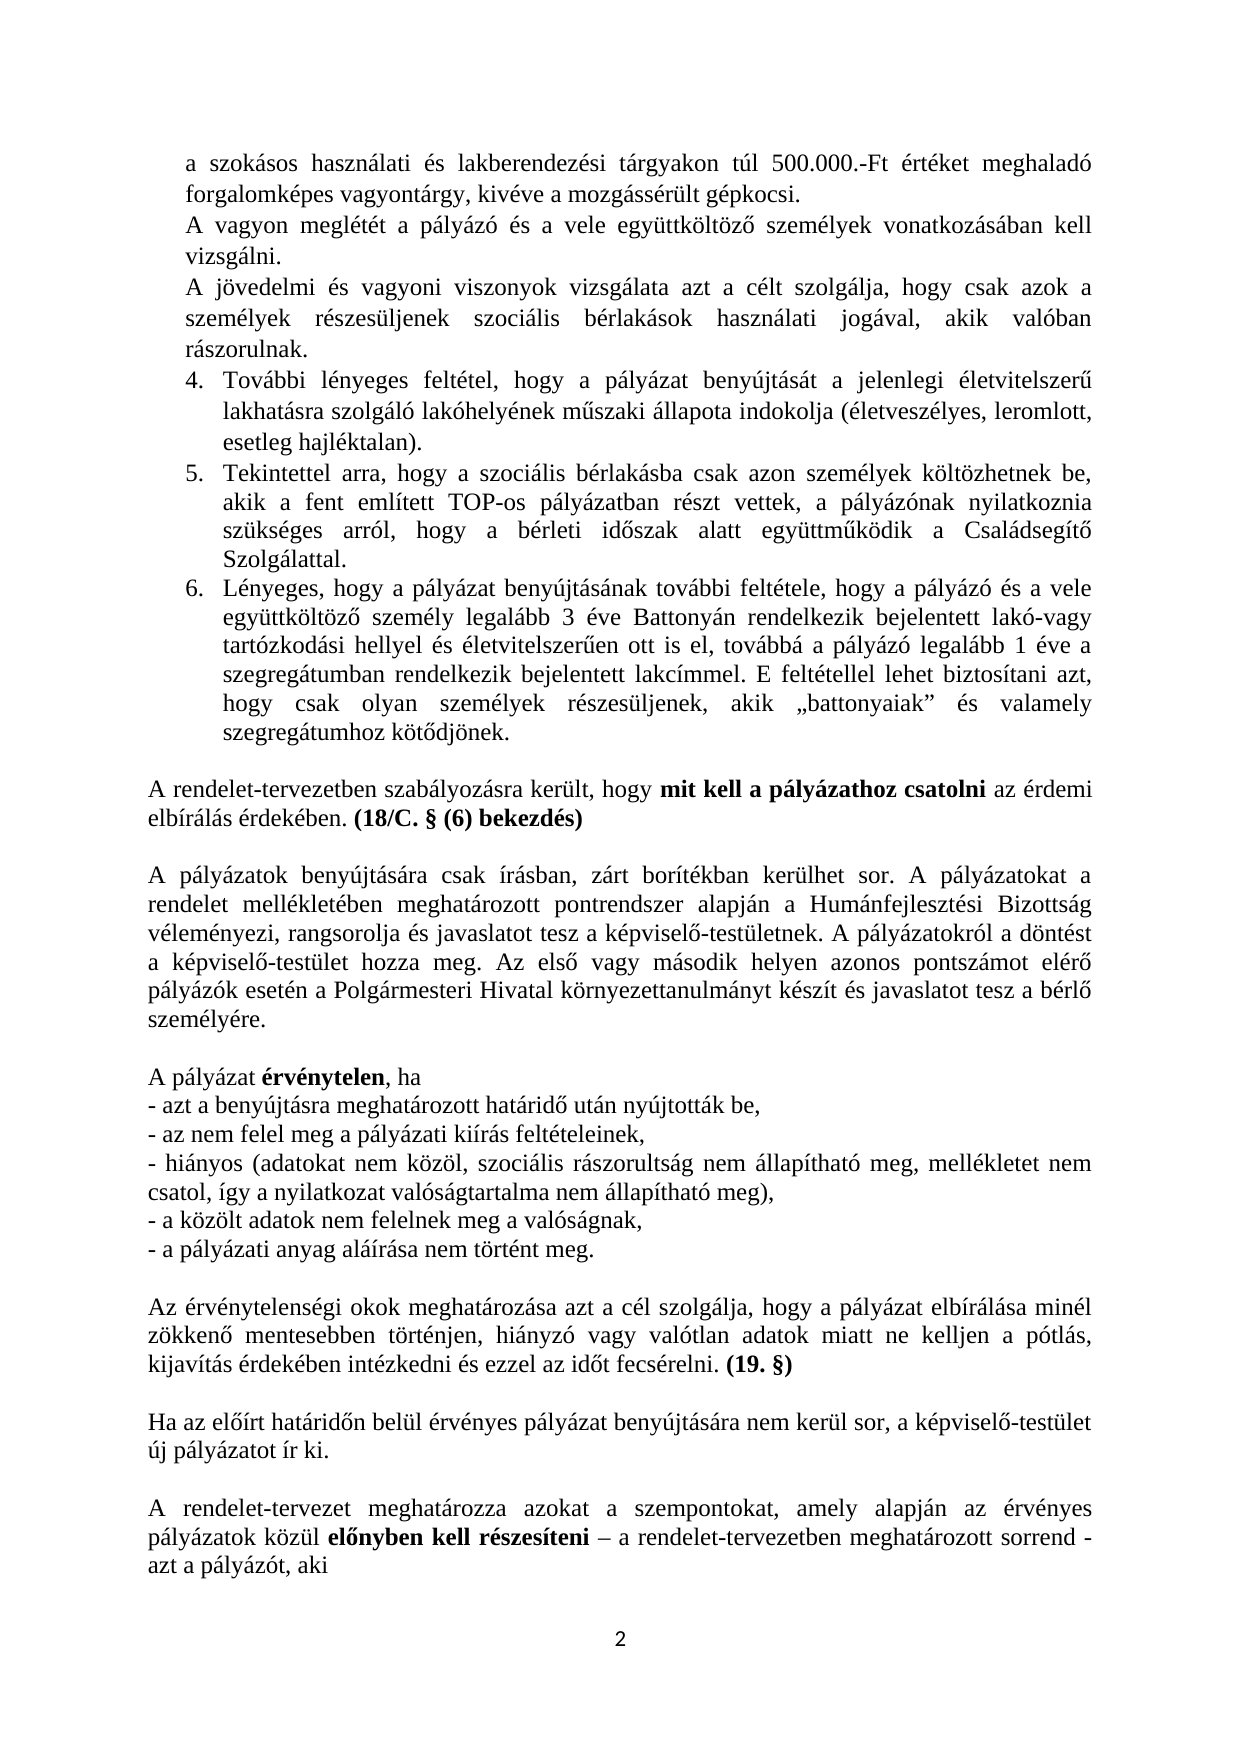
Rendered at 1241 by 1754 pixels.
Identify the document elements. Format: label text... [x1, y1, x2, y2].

text - a pályázati anyag aláírása nem történt meg. [148, 1234, 1093, 1263]
text Az érvénytelenségi okok meghatározása azt a cél szolgálja, hogy a pályázat elbírálása minél zökkenő mentesebben történjen, hiányzó vagy valótlan adatok miatt ne kelljen a pótlás, kijavítás érdekében intézkedni és ezzel az időt fecsérelni. (19. §) [148, 1292, 1093, 1378]
list Tekintettel arra, hogy a szociális bérlakásba csak azon személyek költözhetnek be, akik a fent említett TOP-os pályázatban részt vettek, a pályázónak nyilatkoznia szükséges arról, hogy a bérleti időszak alatt együttműködik a Családsegítő Szolgálattal. [185, 458, 1093, 573]
text A vagyon meglétét a pályázó és a vele együttköltöző személyek vonatkozásában kell vizsgálni. [185, 210, 1093, 269]
text A pályázat érvénytelen, ha [148, 1062, 1093, 1091]
list További lényeges feltétel, hogy a pályázat benyújtását a jelenlegi életvitelszerű lakhatásra szolgáló lakóhelyének műszaki állapota indokolja (életveszélyes, leromlott, esetleg hajléktalan). [185, 365, 1093, 456]
text Ha az előírt határidőn belül érvényes pályázat benyújtására nem kerül sor, a képviselő-testület új pályázatot ír ki. [148, 1407, 1093, 1464]
text A rendelet-tervezetben szabályozásra került, hogy mit kell a pályázathoz csatolni az érdemi elbírálás érdekében. (18/C. § (6) bekezdés) [148, 774, 1093, 832]
text A pályázatok benyújtására csak írásban, zárt borítékban kerülhet sor. A pályázatokat a rendelet mellékletében meghatározott pontrendszer alapján a Humánfejlesztési Bizottság véleményezi, rangsorolja és javaslatot tesz a képviselő-testületnek. A pályázatokról a döntést a képviselő-testület hozza meg. Az első vagy második helyen azonos pontszámot elérő pályázók esetén a Polgármesteri Hivatal környezettanulmányt készít és javaslatot tesz a bérlő személyére. [148, 861, 1093, 1033]
text - a közölt adatok nem felelnek meg a valóságnak, [148, 1206, 1093, 1234]
list Lényeges, hogy a pályázat benyújtásának további feltétele, hogy a pályázó és a vele együttköltöző személy legalább 3 éve Battonyán rendelkezik bejelentett lakó-vagy tartózkodási hellyel és életvitelszerűen ott is el, továbbá a pályázó legalább 1 éve a szegregátumban rendelkezik bejelentett lakcímmel. E feltétellel lehet biztosítani azt, hogy csak olyan személyek részesüljenek, akik „battonyaiak” és valamely szegregátumhoz kötődjönek. [185, 573, 1093, 746]
text a szokásos használati és lakberendezési tárgyakon túl 500.000.-Ft értéket meghaladó forgalomképes vagyontárgy, kivéve a mozgássérült gépkocsi. [185, 148, 1093, 207]
text - azt a benyújtásra meghatározott határidő után nyújtották be, [148, 1091, 1093, 1119]
text A rendelet-tervezet meghatározza azokat a szempontokat, amely alapján az érvényes pályázatok közül előnyben kell részesíteni – a rendelet-tervezetben meghatározott sorrend - azt a pályázót, aki [148, 1493, 1093, 1579]
text - az nem felel meg a pályázati kiírás feltételeinek, [148, 1119, 1093, 1148]
text - hiányos (adatokat nem közöl, szociális rászorultság nem állapítható meg, mellékletet nem csatol, így a nyilatkozat valóságtartalma nem állapítható meg), [148, 1148, 1093, 1206]
text A jövedelmi és vagyoni viszonyok vizsgálata azt a célt szolgálja, hogy csak azok a személyek részesüljenek szociális bérlakások használati jogával, akik valóban rászorulnak. [185, 272, 1093, 363]
